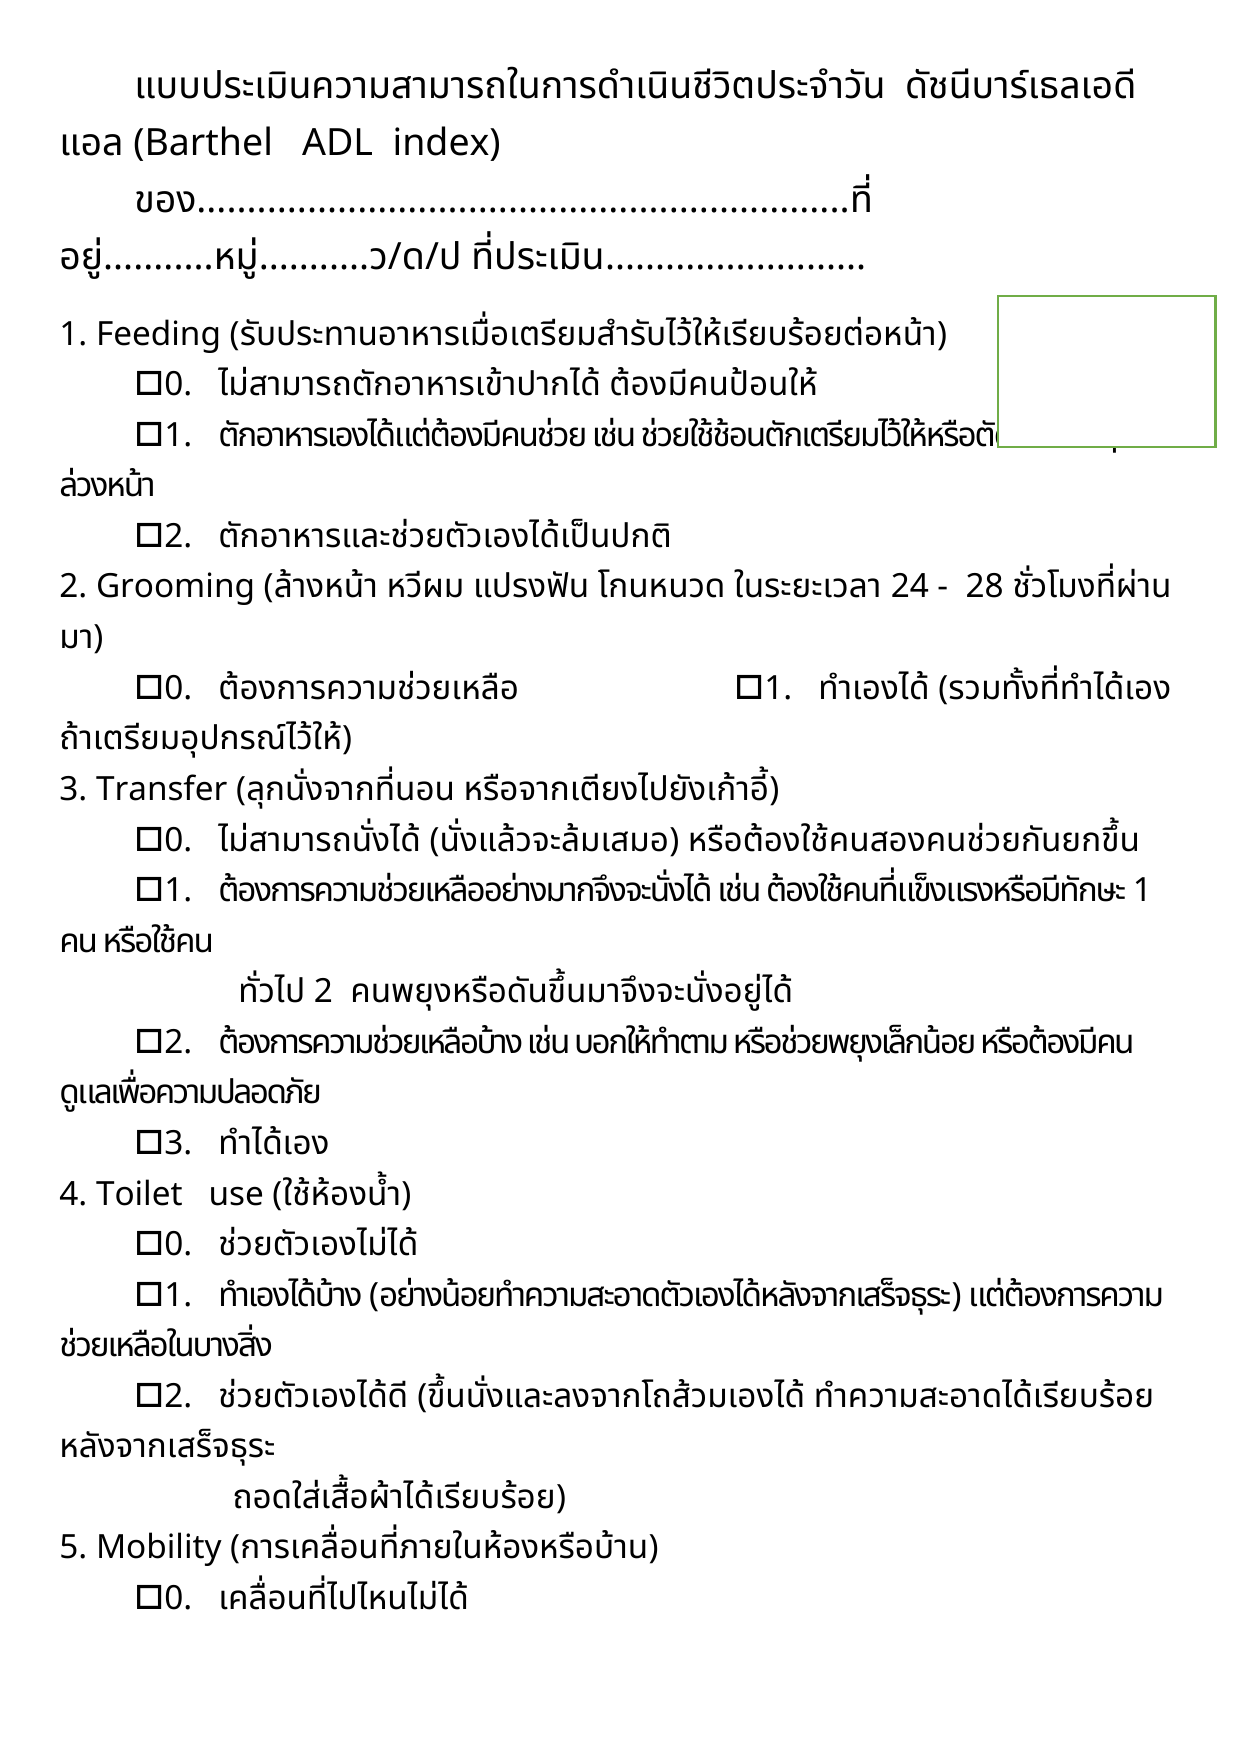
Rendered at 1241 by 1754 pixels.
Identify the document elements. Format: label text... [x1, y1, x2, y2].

text ทั่วไป 2 คนพยุงหรือดันขึ้นมาจึงจะนั่งอยู่ได้ [134, 967, 1181, 1018]
text 2. ช่วยตัวเองได้ดี (ขึ้นนั่งและลงจากโถส้วมเองได้ ทำความสะอาดได้เรียบร้อยหลังจากเสร็จธุระ [59, 1372, 1181, 1473]
text 4. Toilet use (ใช้ห้องน้ำ) [59, 1169, 1181, 1220]
text 3. ทำได้เอง [59, 1119, 1181, 1169]
text 3. Transfer (ลุกนั่งจากที่นอน หรือจากเตียงไปยังเก้าอี้) [59, 765, 1181, 815]
text 0. ต้องการความช่วยเหลือ 1. ทำเองได้ (รวมทั้งที่ทำได้เองถ้าเตรียมอุปกรณ์ไว้ให้) [59, 663, 1181, 765]
text 0. ไม่สามารถนั่งได้ (นั่งแล้วจะล้มเสมอ) หรือต้องใช้คนสองคนช่วยกันยกขึ้น [59, 815, 1181, 866]
text 0. ไม่สามารถตักอาหารเข้าปากได้ ต้องมีคนป้อนให้ [59, 360, 997, 411]
text แบบประเมินความสามารถในการดำเนินชีวิตประจำวัน ดัชนีบาร์เธลเอดีแอล (Barthel ADL index) [59, 59, 1181, 173]
text 1. Feeding (รับประทานอาหารเมื่อเตรียมสำรับไว้ให้เรียบร้อยต่อหน้า) [59, 309, 997, 360]
text ถอดใส่เสื้อผ้าได้เรียบร้อย) [59, 1473, 1181, 1523]
text 1. ทำเองได้บ้าง (อย่างน้อยทำความสะอาดตัวเองได้หลังจากเสร็จธุระ) แต่ต้องการความช่วยเหลือในบางสิ่ง [59, 1271, 1181, 1372]
text 2. Grooming (ล้างหน้า หวีผม แปรงฟัน โกนหนวด ในระยะเวลา 24 - 28 ชั่วโมงที่ผ่านมา) [59, 562, 1181, 663]
text 2. ตักอาหารและช่วยตัวเองได้เป็นปกติ [59, 512, 1181, 562]
text 5. Mobility (การเคลื่อนที่ภายในห้องหรือบ้าน) [59, 1523, 1181, 1574]
text 1. ตักอาหารเองได้แต่ต้องมีคนช่วย เช่น ช่วยใช้ช้อนตักเตรียมไว้ให้หรือตัดเป็นเล็กๆไว้ล่วงหน้า [59, 411, 1181, 512]
text 2. ต้องการความช่วยเหลือบ้าง เช่น บอกให้ทำตาม หรือช่วยพยุงเล็กน้อย หรือต้องมีคนดูแลเพื่อความปลอดภัย [59, 1018, 1181, 1119]
text 1. ต้องการความช่วยเหลืออย่างมากจึงจะนั่งได้ เช่น ต้องใช้คนที่แข็งแรงหรือมีทักษะ 1 คน หรือใช้คน [59, 866, 1181, 967]
text 0. ช่วยตัวเองไม่ได้ [59, 1220, 1181, 1271]
text 0. เคลื่อนที่ไปไหนไม่ได้ [59, 1574, 1181, 1624]
text ของ.................................................................ที่อยู่...........หมู่...........ว/ด/ป ที่ประเมิน.......................... [59, 173, 1181, 287]
